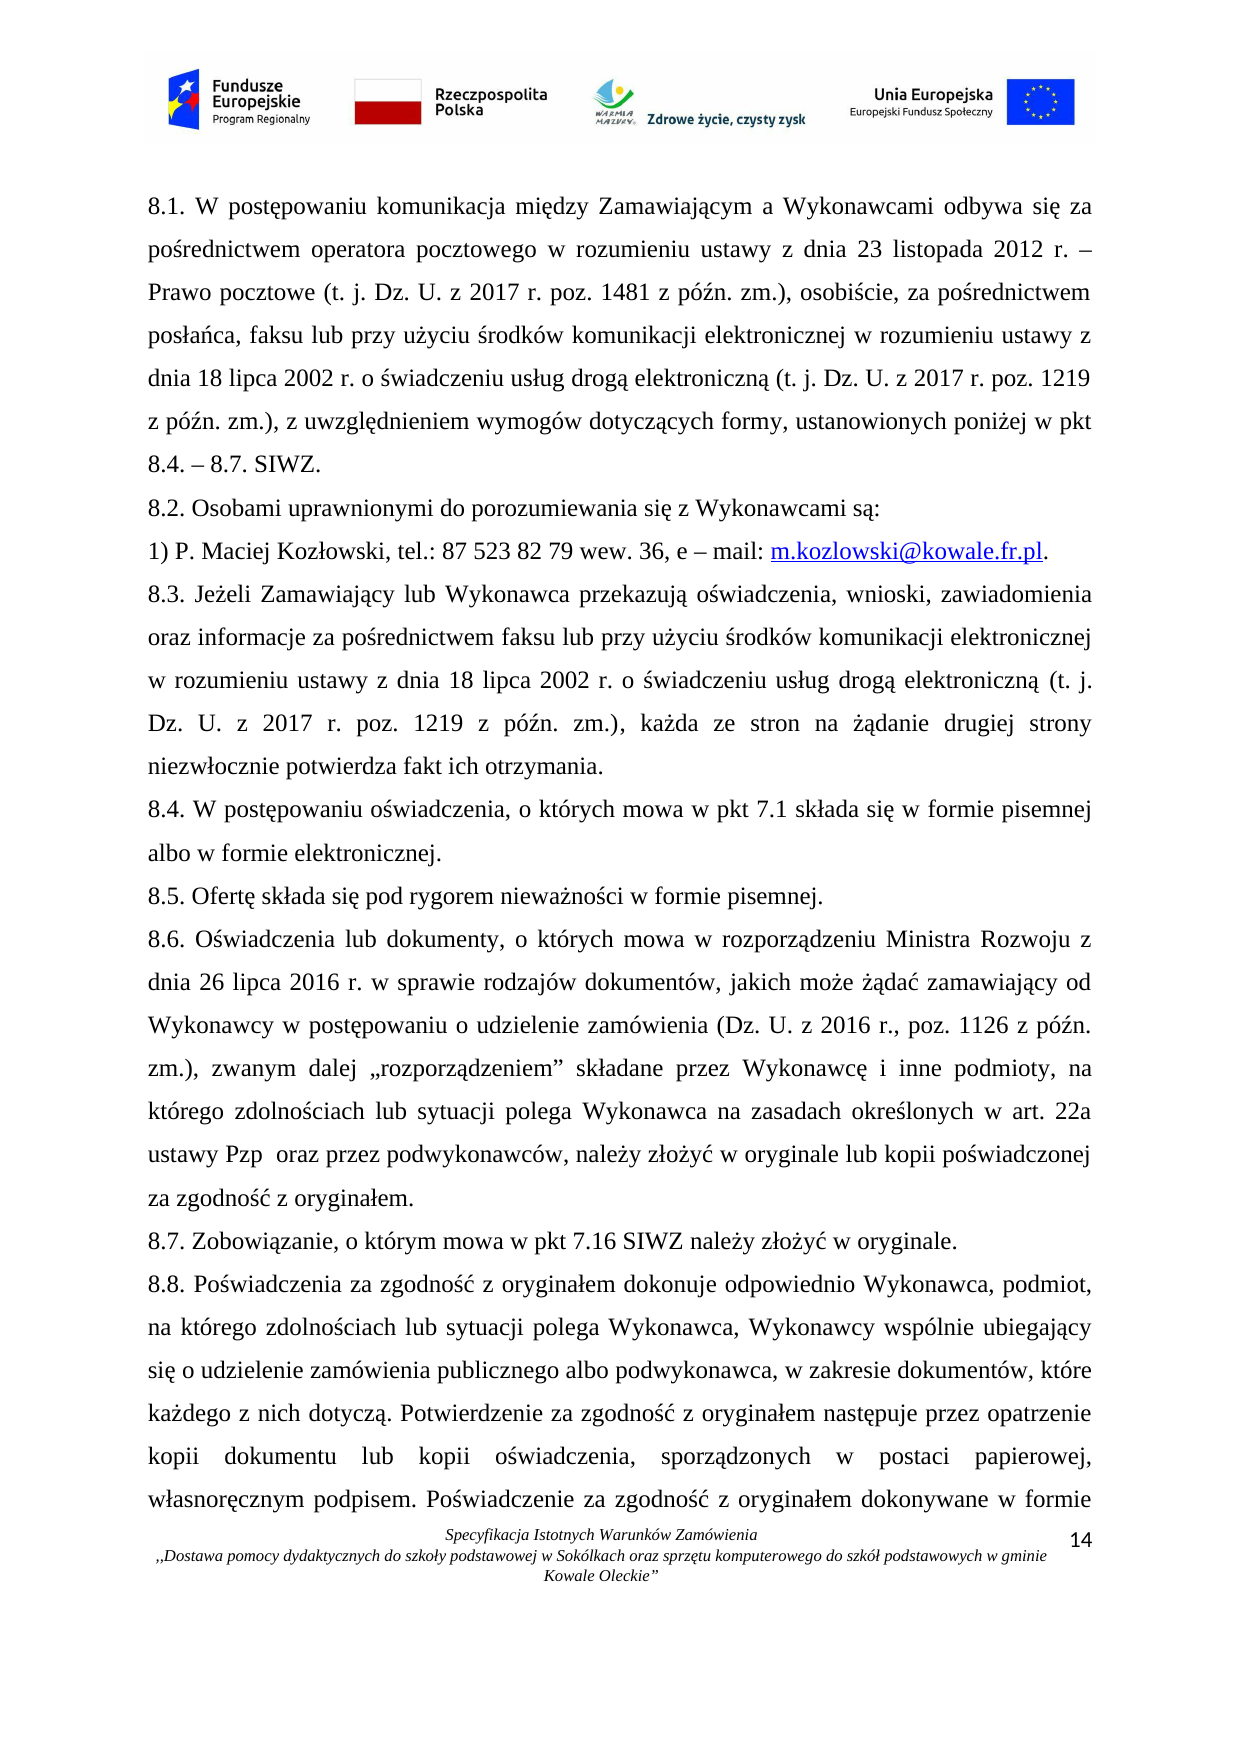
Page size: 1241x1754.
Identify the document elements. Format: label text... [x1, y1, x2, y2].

list 8.4. W postępowaniu oświadczenia, o których mowa w pkt 7.1 składa się w formie pisemnej albo w formie elektronicznej. [148, 794, 1093, 866]
list 1) P. Maciej Kozłowski, tel.: 87 523 82 79 wew. 36, e – mail: m.kozlowski@kowale.fr.pl. [148, 536, 1093, 564]
list 8.6. Oświadczenia lub dokumenty, o których mowa w rozporządzeniu Ministra Rozwoju z dnia 26 lipca 2016 r. w sprawie rodzajów dokumentów, jakich może żądać zamawiający od Wykonawcy w postępowaniu o udzielenie zamówienia (Dz. U. z 2016 r., poz. 1126 z późn. zm.), zwanym dalej „rozporządzeniem” składane przez Wykonawcę i inne podmioty, na którego zdolnościach lub sytuacji polega Wykonawca na zasadach określonych w art. 22a ustawy Pzp oraz przez podwykonawców, należy złożyć w oryginale lub kopii poświadczonej za zgodność z oryginałem. [148, 924, 1093, 1211]
list 8.2. Osobami uprawnionymi do porozumiewania się z Wykonawcami są: [148, 493, 1093, 521]
picture [143, 51, 1096, 144]
text 8.1. W postępowaniu komunikacja między Zamawiającym a Wykonawcami odbywa się za pośrednictwem operatora pocztowego w rozumieniu ustawy z dnia 23 listopada 2012 r. – Prawo pocztowe (t. j. Dz. U. z 2017 r. poz. 1481 z późn. zm.), osobiście, za pośrednictwem posłańca, faksu lub przy użyciu środków komunikacji elektronicznej w rozumieniu ustawy z dnia 18 lipca 2002 r. o świadczeniu usług drogą elektroniczną (t. j. Dz. U. z 2017 r. poz. 1219 z późn. zm.), z uwzględnieniem wymogów dotyczących formy, ustanowionych poniżej w pkt 8.4. – 8.7. SIWZ. [148, 191, 1093, 478]
list 8.7. Zobowiązanie, o którym mowa w pkt 7.16 SIWZ należy złożyć w oryginale. [148, 1226, 1093, 1254]
list 8.3. Jeżeli Zamawiający lub Wykonawca przekazują oświadczenia, wnioski, zawiadomienia oraz informacje za pośrednictwem faksu lub przy użyciu środków komunikacji elektronicznej w rozumieniu ustawy z dnia 18 lipca 2002 r. o świadczeniu usług drogą elektroniczną (t. j. Dz. U. z 2017 r. poz. 1219 z późn. zm.), każda ze stron na żądanie drugiej strony niezwłocznie potwierdza fakt ich otrzymania. [148, 579, 1093, 780]
list 8.5. Ofertę składa się pod rygorem nieważności w formie pisemnej. [148, 881, 1093, 909]
